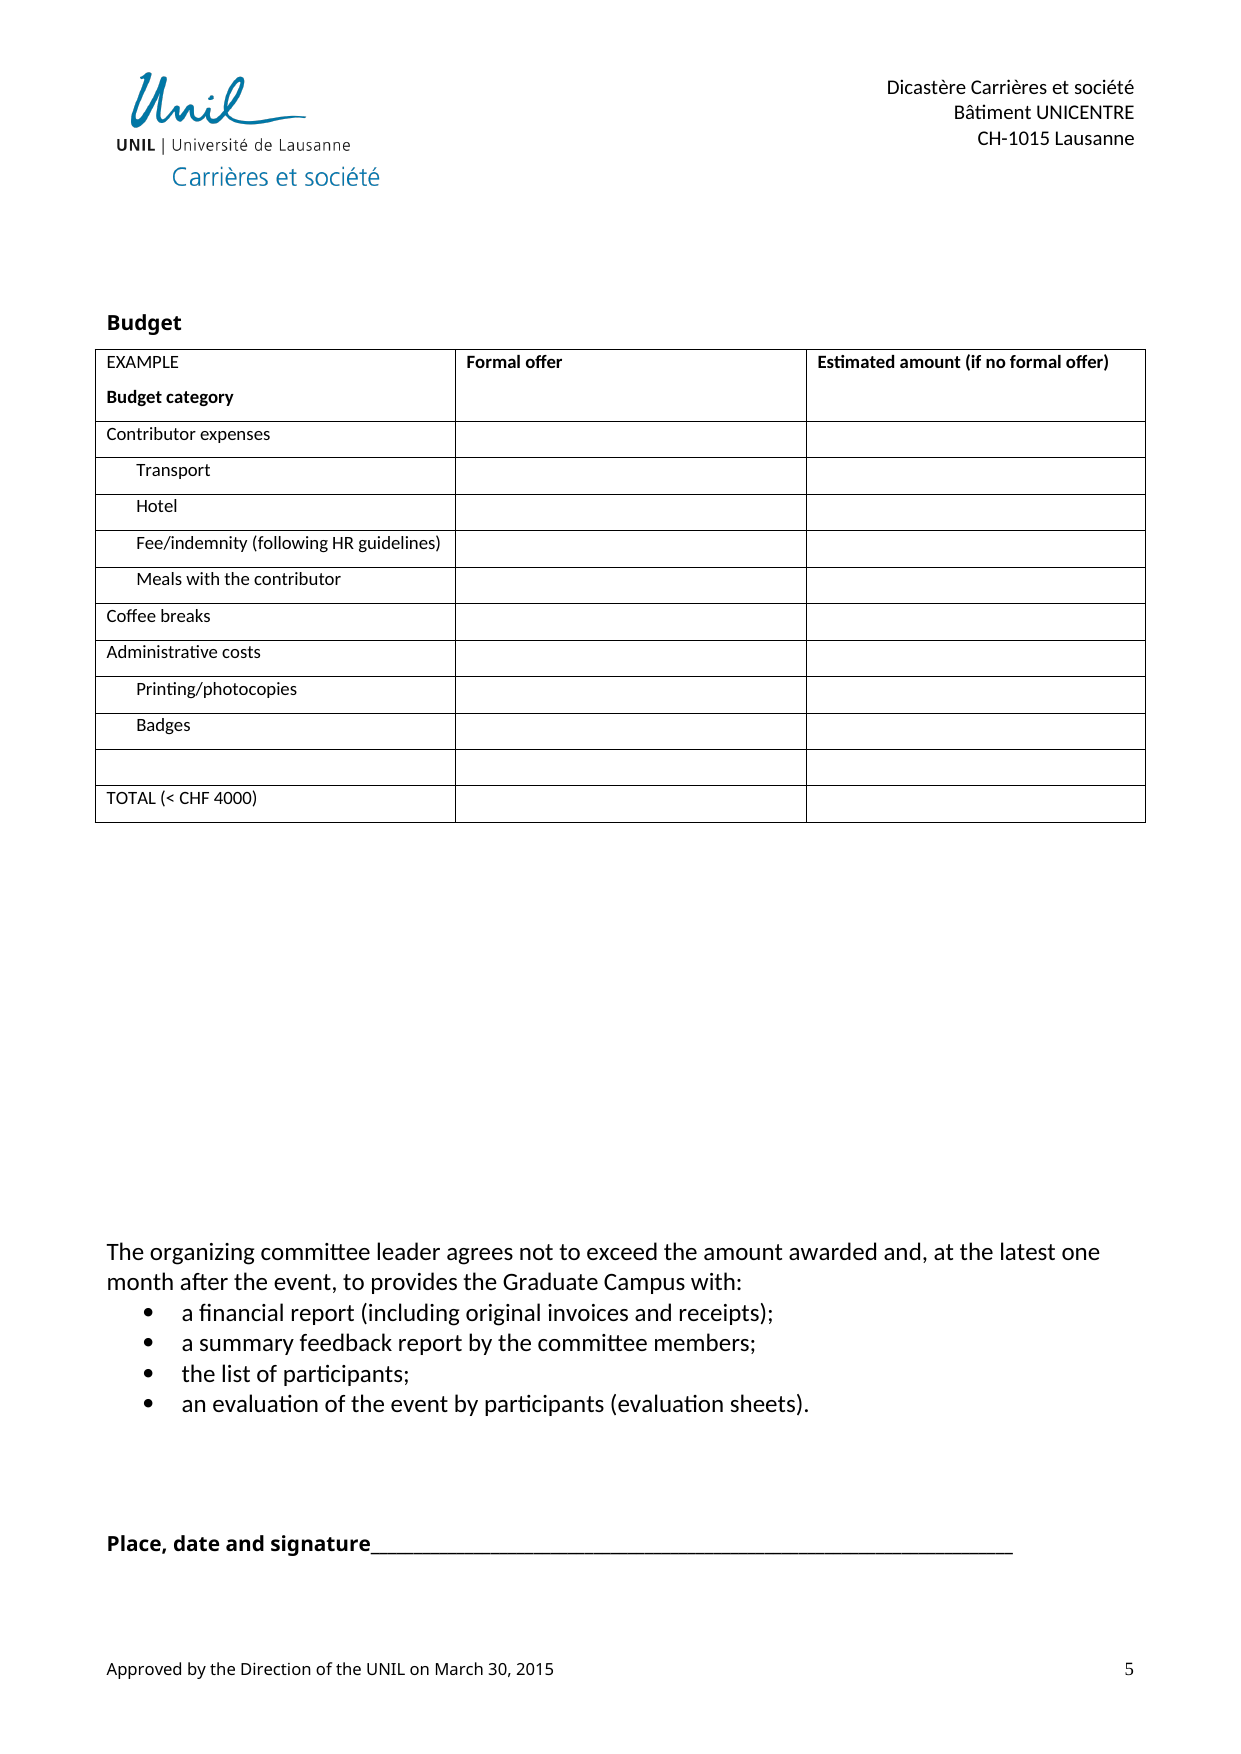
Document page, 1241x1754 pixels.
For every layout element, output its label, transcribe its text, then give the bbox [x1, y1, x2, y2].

table_cell Hotel [96, 495, 455, 530]
list a financial report (including original invoices and receipts); [144, 1297, 1134, 1327]
table_cell TOTAL (< CHF 4000) [96, 786, 455, 822]
text Budget [106, 308, 1169, 336]
table_cell [807, 422, 1145, 457]
table_cell [456, 786, 806, 822]
table_cell [807, 714, 1145, 749]
table_cell [96, 750, 455, 785]
table_cell [456, 531, 806, 567]
table_header EXAMPLE Budget category [96, 350, 455, 421]
table_header Estimated amount (if no formal offer) [807, 350, 1145, 421]
table_cell [807, 604, 1145, 639]
table_cell [807, 495, 1145, 530]
text The organizing committee leader agrees not to exceed the amount awarded and, at the latest one month after the event, to provides the Graduate Campus with: [106, 1236, 1134, 1297]
table_cell [807, 786, 1145, 822]
table_cell [807, 750, 1145, 785]
table_cell [456, 422, 806, 457]
picture [117, 71, 384, 201]
list an evaluation of the event by participants (evaluation sheets). [144, 1388, 1134, 1419]
table_cell [456, 495, 806, 530]
table_cell [807, 531, 1145, 567]
table_cell Meals with the contributor [96, 568, 455, 603]
table_cell [807, 641, 1145, 676]
table_cell [456, 750, 806, 785]
table_cell [807, 568, 1145, 603]
table_cell Contributor expenses [96, 422, 455, 457]
table_cell Coffee breaks [96, 604, 455, 639]
table_cell Printing/photocopies [96, 677, 455, 712]
table_cell [456, 714, 806, 749]
table_cell [456, 677, 806, 712]
table_cell [807, 677, 1145, 712]
table_cell Administrative costs [96, 641, 455, 676]
list a summary feedback report by the committee members; [144, 1327, 1134, 1358]
text Place, date and signature___________________________________________________________________________ [106, 1529, 1169, 1558]
table_cell [807, 458, 1145, 494]
table_cell [456, 641, 806, 676]
table_cell Transport [96, 458, 455, 494]
table_cell [456, 568, 806, 603]
table_cell [456, 604, 806, 639]
table_cell [456, 458, 806, 494]
table_cell Badges [96, 714, 455, 749]
list the list of participants; [144, 1358, 1134, 1388]
table_cell Fee/indemnity (following HR guidelines) [96, 531, 455, 567]
table_header Formal offer [456, 350, 806, 421]
